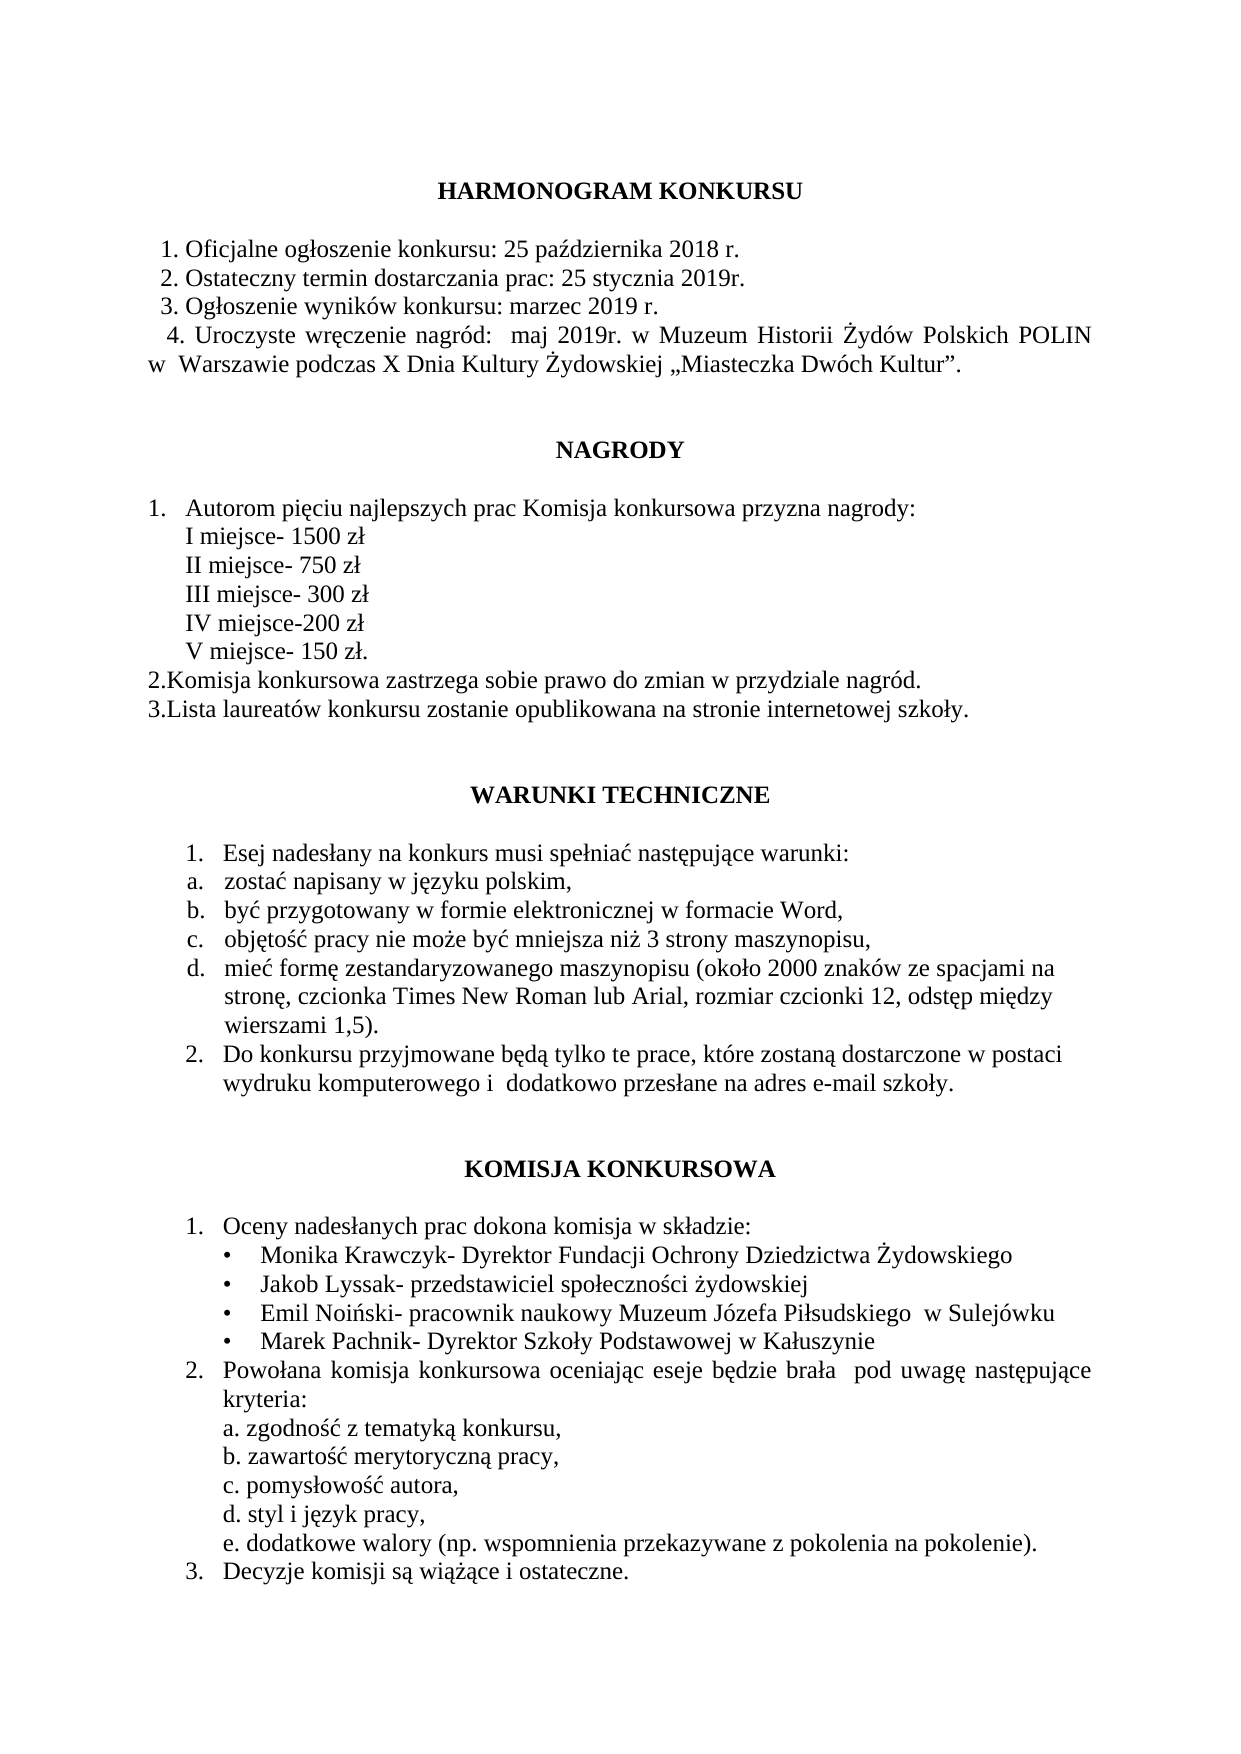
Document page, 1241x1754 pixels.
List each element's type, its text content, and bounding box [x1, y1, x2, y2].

text 1. Oficjalne ogłoszenie konkursu: 25 października 2018 r. [148, 234, 1093, 263]
text 3. Ogłoszenie wyników konkursu: marzec 2019 r. [148, 291, 1093, 320]
list Monika Krawczyk- Dyrektor Fundacji Ochrony Dziedzictwa Żydowskiego [223, 1240, 1093, 1269]
list Esej nadesłany na konkurs musi spełniać następujące warunki: [185, 838, 1093, 866]
text e. dodatkowe walory (np. wspomnienia przekazywane z pokolenia na pokolenie). [223, 1528, 1093, 1556]
text II miejsce- 750 zł [185, 550, 1093, 579]
text KOMISJA KONKURSOWA [148, 1154, 1093, 1183]
list Autorom pięciu najlepszych prac Komisja konkursowa przyzna nagrody: [148, 493, 1093, 521]
list być przygotowany w formie elektronicznej w formacie Word, [187, 895, 1093, 924]
text I miejsce- 1500 zł [185, 521, 1093, 550]
text 4. Uroczyste wręczenie nagród: maj 2019r. w Muzeum Historii Żydów Polskich POLIN w Warszawie podczas X Dnia Kultury Żydowskiej „Miasteczka Dwóch Kultur”. [148, 320, 1093, 378]
text NAGRODY [148, 435, 1093, 464]
text b. zawartość merytoryczną pracy, [223, 1441, 1093, 1470]
text d. styl i język pracy, [223, 1499, 1093, 1528]
text IV miejsce-200 zł [185, 608, 1093, 636]
text 2. Ostateczny termin dostarczania prac: 25 stycznia 2019r. [148, 263, 1093, 291]
text 2.Komisja konkursowa zastrzega sobie prawo do zmian w przydziale nagród. [148, 665, 1093, 694]
list objętość pracy nie może być mniejsza niż 3 strony maszynopisu, [187, 924, 1093, 953]
text HARMONOGRAM KONKURSU [148, 176, 1093, 205]
text 3.Lista laureatów konkursu zostanie opublikowana na stronie internetowej szkoły. [148, 694, 1093, 723]
list zostać napisany w języku polskim, [187, 866, 1093, 895]
list Decyzje komisji są wiążące i ostateczne. [185, 1556, 1093, 1585]
list Marek Pachnik- Dyrektor Szkoły Podstawowej w Kałuszynie [223, 1326, 1093, 1355]
list Powołana komisja konkursowa oceniając eseje będzie brała pod uwagę następujące kryteria: [185, 1355, 1093, 1413]
list Emil Noiński- pracownik naukowy Muzeum Józefa Piłsudskiego w Sulejówku [223, 1298, 1093, 1326]
text V miejsce- 150 zł. [185, 636, 1093, 665]
text c. pomysłowość autora, [223, 1470, 1093, 1499]
text WARUNKI TECHNICZNE [148, 780, 1093, 809]
list Jakob Lyssak- przedstawiciel społeczności żydowskiej [223, 1269, 1093, 1298]
list Do konkursu przyjmowane będą tylko te prace, które zostaną dostarczone w postaci wydruku komputerowego i dodatkowo przesłane na adres e-mail szkoły. [185, 1039, 1093, 1096]
list Oceny nadesłanych prac dokona komisja w składzie: [185, 1211, 1093, 1240]
list mieć formę zestandaryzowanego maszynopisu (około 2000 znaków ze spacjami na stronę, czcionka Times New Roman lub Arial, rozmiar czcionki 12, odstęp między wierszami 1,5). [187, 953, 1093, 1039]
text a. zgodność z tematyką konkursu, [223, 1413, 1093, 1441]
text III miejsce- 300 zł [185, 579, 1093, 608]
